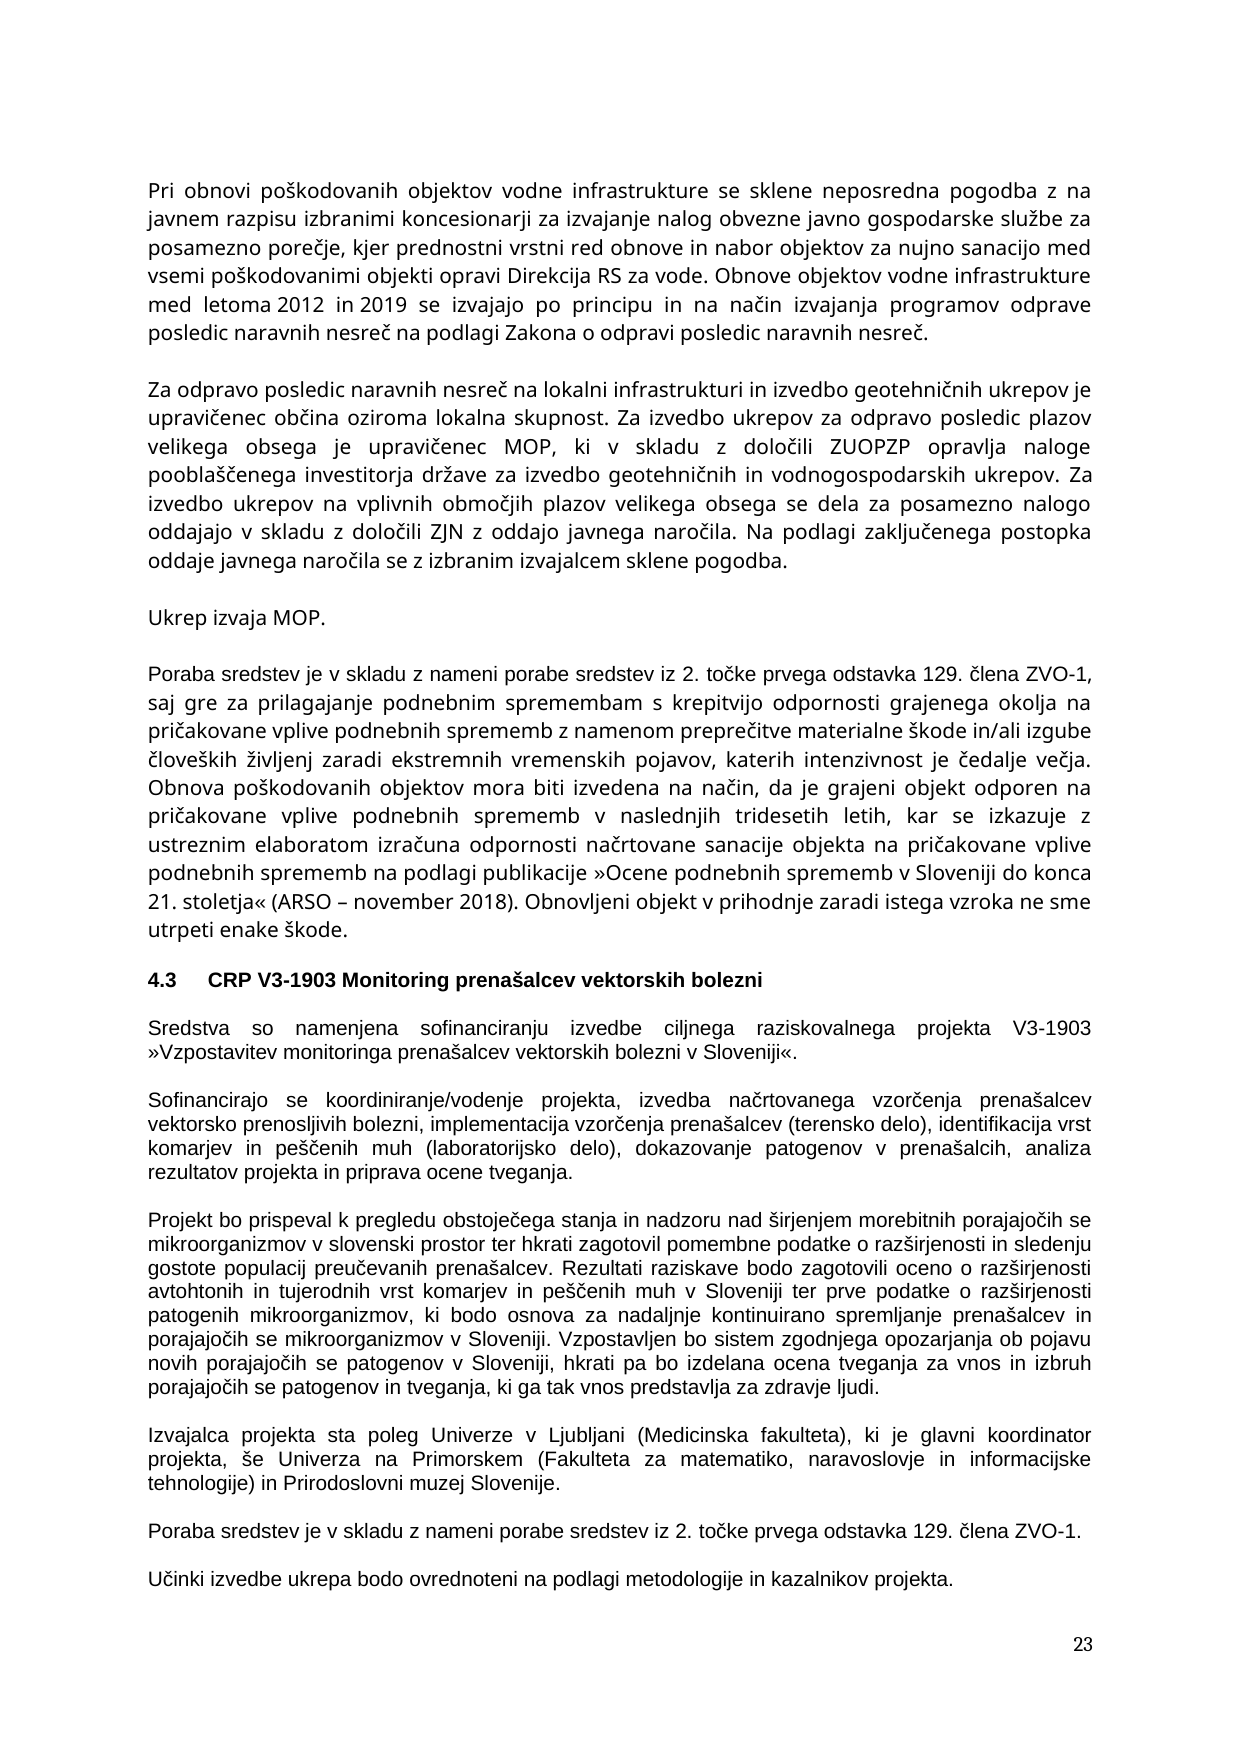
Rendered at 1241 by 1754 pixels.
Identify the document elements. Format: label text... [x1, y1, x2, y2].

text Poraba sredstev je v skladu z nameni porabe sredstev iz 2. točke prvega odstavka 129. člena ZVO-1, saj gre za prilagajanje podnebnim spremembam s krepitvijo odpornosti grajenega okolja na pričakovane vplive podnebnih sprememb z namenom preprečitve materialne škode in/ali izgube človeških življenj zaradi ekstremnih vremenskih pojavov, katerih intenzivnost je čedalje večja. Obnova poškodovanih objektov mora biti izvedena na način, da je grajeni objekt odporen na pričakovane vplive podnebnih sprememb v naslednjih tridesetih letih, kar se izkazuje z ustreznim elaboratom izračuna odpornosti načrtovane sanacije objekta na pričakovane vplive podnebnih sprememb na podlagi publikacije »Ocene podnebnih sprememb v Sloveniji do konca 21. stoletja« (ARSO – november 2018). Obnovljeni objekt v prihodnje zaradi istega vzroka ne sme utrpeti enake škode. [148, 659, 1093, 944]
text Za odpravo posledic naravnih nesreč na lokalni infrastrukturi in izvedbo geotehničnih ukrepov je upravičenec občina oziroma lokalna skupnost. Za izvedbo ukrepov za odpravo posledic plazov velikega obsega je upravičenec MOP, ki v skladu z določili ZUOPZP opravlja naloge pooblaščenega investitorja države za izvedbo geotehničnih in vodnogospodarskih ukrepov. Za izvedbo ukrepov na vplivnih območjih plazov velikega obsega se dela za posamezno nalogo oddajajo v skladu z določili ZJN z oddajo javnega naročila. Na podlagi zaključenega postopka oddaje javnega naročila se z izbranim izvajalcem sklene pogodba. [148, 375, 1093, 574]
text Pri obnovi poškodovanih objektov vodne infrastrukture se sklene neposredna pogodba z na javnem razpisu izbranimi koncesionarji za izvajanje nalog obvezne javno gospodarske službe za posamezno porečje, kjer prednostni vrstni red obnove in nabor objektov za nujno sanacijo med vsemi poškodovanimi objekti opravi Direkcija RS za vode. Obnove objektov vodne infrastrukture med letoma 2012 in 2019 se izvajajo po principu in na način izvajanja programov odprave posledic naravnih nesreč na podlagi Zakona o odpravi posledic naravnih nesreč. [148, 176, 1093, 347]
subtitle CRP V3-1903 Monitoring prenašalcev vektorskih bolezni [148, 968, 1093, 992]
text Sofinancirajo se koordiniranje/vodenje projekta, izvedba načrtovanega vzorčenja prenašalcev vektorsko prenosljivih bolezni, implementacija vzorčenja prenašalcev (terensko delo), identifikacija vrst komarjev in peščenih muh (laboratorijsko delo), dokazovanje patogenov v prenašalcih, analiza rezultatov projekta in priprava ocene tveganja. [148, 1088, 1093, 1183]
text Učinki izvedbe ukrepa bodo ovrednoteni na podlagi metodologije in kazalnikov projekta. [148, 1567, 1093, 1591]
text Ukrep izvaja MOP. [148, 603, 1093, 631]
text Izvajalca projekta sta poleg Univerze v Ljubljani (Medicinska fakulteta), ki je glavni koordinator projekta, še Univerza na Primorskem (Fakulteta za matematiko, naravoslovje in informacijske tehnologije) in Prirodoslovni muzej Slovenije. [148, 1423, 1093, 1495]
text Poraba sredstev je v skladu z nameni porabe sredstev iz 2. točke prvega odstavka 129. člena ZVO-1. [148, 1519, 1093, 1543]
text Sredstva so namenjena sofinanciranju izvedbe ciljnega raziskovalnega projekta V3-1903 »Vzpostavitev monitoringa prenašalcev vektorskih bolezni v Sloveniji«. [148, 1016, 1093, 1064]
text Projekt bo prispeval k pregledu obstoječega stanja in nadzoru nad širjenjem morebitnih porajajočih se mikroorganizmov v slovenski prostor ter hkrati zagotovil pomembne podatke o razširjenosti in sledenju gostote populacij preučevanih prenašalcev. Rezultati raziskave bodo zagotovili oceno o razširjenosti avtohtonih in tujerodnih vrst komarjev in peščenih muh v Sloveniji ter prve podatke o razširjenosti patogenih mikroorganizmov, ki bodo osnova za nadaljnje kontinuirano spremljanje prenašalcev in porajajočih se mikroorganizmov v Sloveniji. Vzpostavljen bo sistem zgodnjega opozarjanja ob pojavu novih porajajočih se patogenov v Sloveniji, hkrati pa bo izdelana ocena tveganja za vnos in izbruh porajajočih se patogenov in tveganja, ki ga tak vnos predstavlja za zdravje ljudi. [148, 1207, 1093, 1399]
